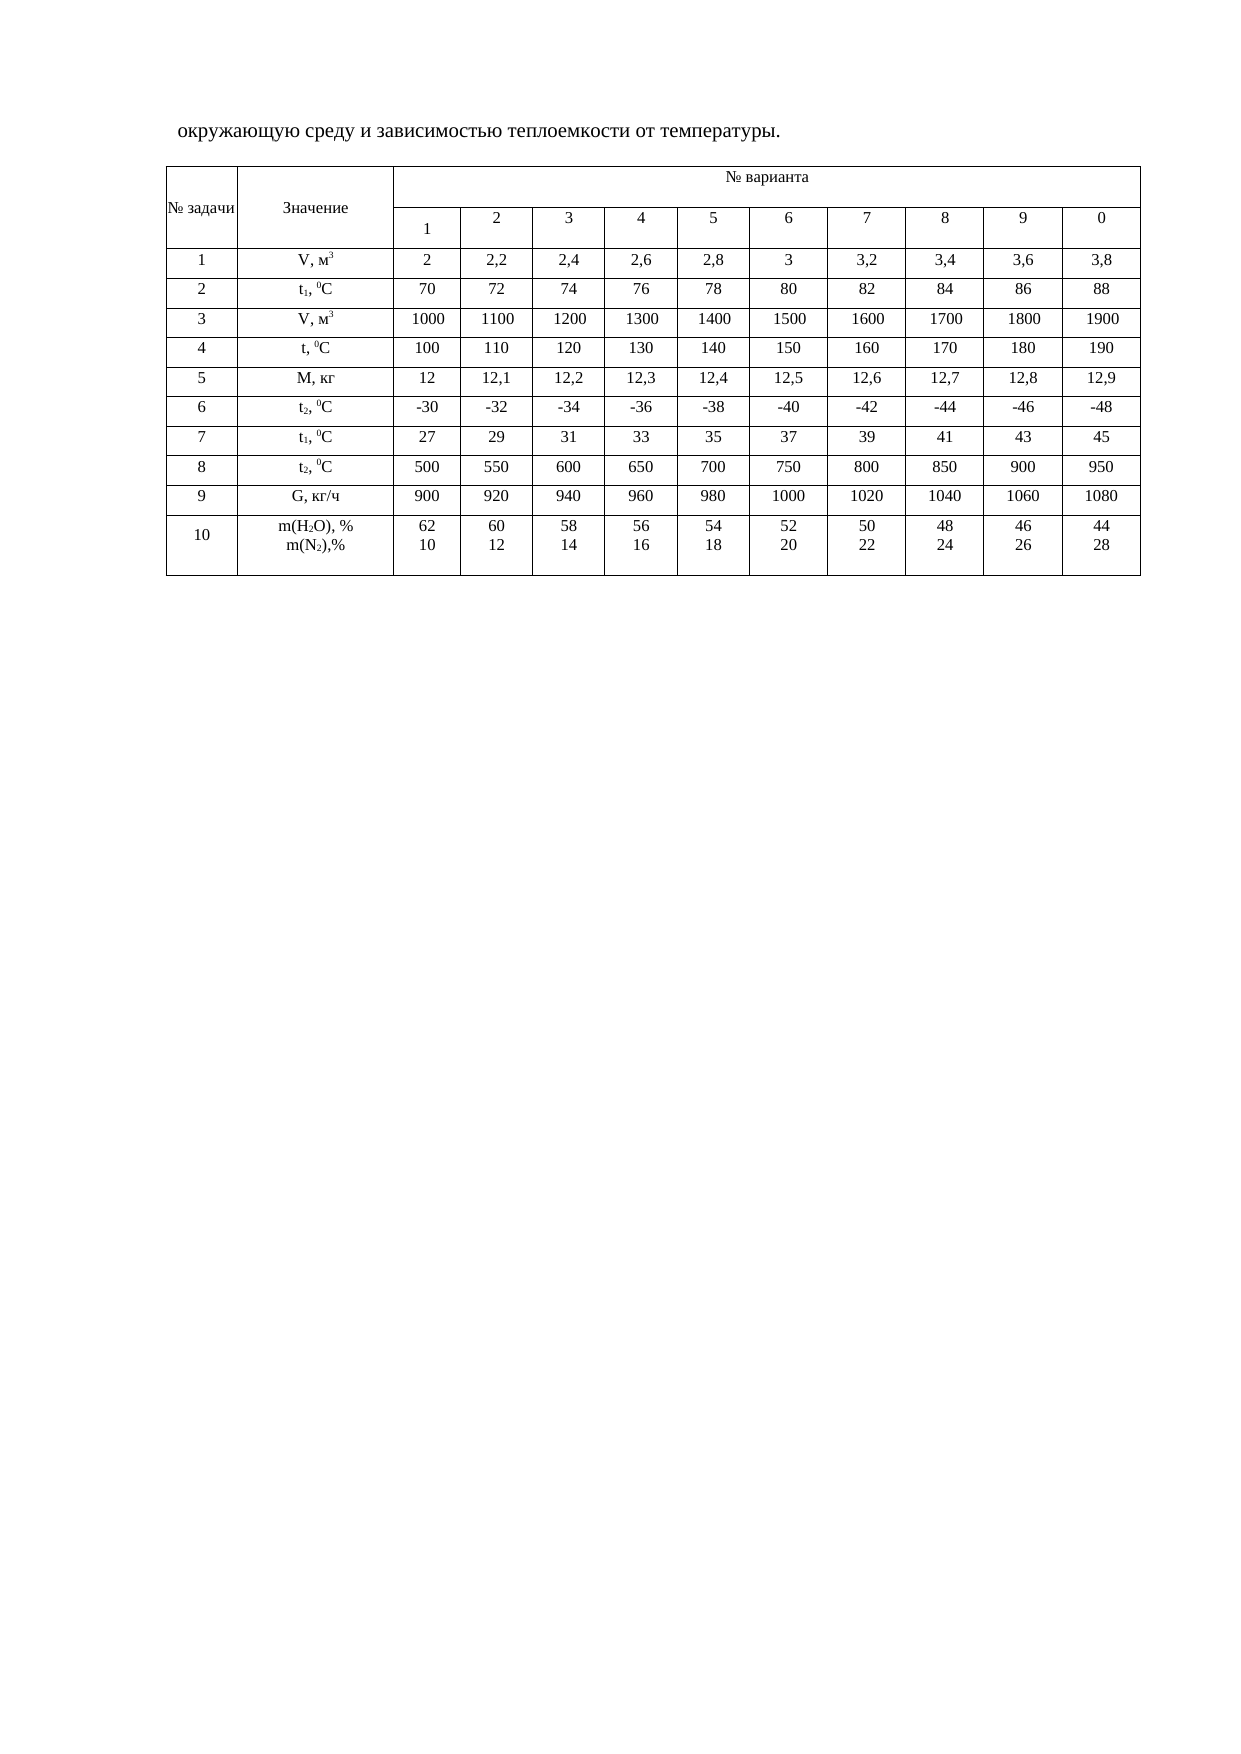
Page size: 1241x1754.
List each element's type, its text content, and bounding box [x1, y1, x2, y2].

table_cell 12,6 [828, 368, 905, 396]
table_cell 3,6 [984, 249, 1062, 278]
table_cell 1080 [1063, 486, 1140, 514]
table_cell 12 [394, 368, 460, 396]
table_cell 950 [1063, 456, 1140, 485]
table_cell 86 [984, 279, 1062, 307]
table_cell 9 [167, 486, 237, 514]
table_cell 74 [533, 279, 604, 307]
table_cell t, 0С [238, 338, 393, 367]
table_cell 140 [678, 338, 749, 367]
table_cell 2,6 [605, 249, 677, 278]
table_cell 2 [167, 279, 237, 307]
table_cell 2,2 [461, 249, 532, 278]
table_cell 550 [461, 456, 532, 485]
table_cell 39 [828, 427, 905, 455]
table_cell 960 [605, 486, 677, 514]
table_cell 1600 [828, 309, 905, 337]
table_cell 12,4 [678, 368, 749, 396]
table_cell -30 [394, 397, 460, 426]
table_cell 3 [167, 309, 237, 337]
table_cell 60 12 [461, 516, 532, 575]
table_cell 110 [461, 338, 532, 367]
table_cell 920 [461, 486, 532, 514]
table_cell 12,1 [461, 368, 532, 396]
table_cell 1000 [750, 486, 827, 514]
table_cell 12,3 [605, 368, 677, 396]
table_cell 10 [167, 516, 237, 575]
table_cell -42 [828, 397, 905, 426]
table_cell -36 [605, 397, 677, 426]
table_cell 27 [394, 427, 460, 455]
table_cell 45 [1063, 427, 1140, 455]
table_cell 12,7 [906, 368, 983, 396]
table_cell t1, 0С [238, 427, 393, 455]
table_cell 1200 [533, 309, 604, 337]
table_cell 3,4 [906, 249, 983, 278]
table_cell 80 [750, 279, 827, 307]
table_cell 33 [605, 427, 677, 455]
table_cell 62 10 [394, 516, 460, 575]
table_cell 1700 [906, 309, 983, 337]
table_cell 58 14 [533, 516, 604, 575]
table_cell 1500 [750, 309, 827, 337]
table_cell 6 [750, 208, 827, 248]
table_cell 5 [678, 208, 749, 248]
table_cell 6 [167, 397, 237, 426]
table_cell 750 [750, 456, 827, 485]
table_cell V, м3 [238, 249, 393, 278]
table_cell 12,2 [533, 368, 604, 396]
table_cell 850 [906, 456, 983, 485]
table_cell 72 [461, 279, 532, 307]
table_cell 800 [828, 456, 905, 485]
table_cell 12,9 [1063, 368, 1140, 396]
table_cell 4 [605, 208, 677, 248]
table_cell 650 [605, 456, 677, 485]
table_header № задачи [167, 167, 237, 248]
table_cell 2 [461, 208, 532, 248]
table_cell 1800 [984, 309, 1062, 337]
table_cell 41 [906, 427, 983, 455]
table_cell 4 [167, 338, 237, 367]
table_cell t2, 0С [238, 456, 393, 485]
table_cell 1 [167, 249, 237, 278]
table_cell 1040 [906, 486, 983, 514]
table_cell 29 [461, 427, 532, 455]
table_cell 7 [828, 208, 905, 248]
table_cell 120 [533, 338, 604, 367]
table_cell G, кг/ч [238, 486, 393, 514]
table_cell 160 [828, 338, 905, 367]
table_cell 52 20 [750, 516, 827, 575]
table_cell 88 [1063, 279, 1140, 307]
table_cell -48 [1063, 397, 1140, 426]
table_cell 900 [394, 486, 460, 514]
table_cell 46 26 [984, 516, 1062, 575]
table_header Значение [238, 167, 393, 248]
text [177, 118, 1152, 142]
table_cell 3 [750, 249, 827, 278]
table_cell 1 [394, 208, 460, 248]
table_cell 84 [906, 279, 983, 307]
table_cell 600 [533, 456, 604, 485]
table_cell -34 [533, 397, 604, 426]
table_cell 190 [1063, 338, 1140, 367]
table_cell 48 24 [906, 516, 983, 575]
table_cell 56 16 [605, 516, 677, 575]
table_cell 44 28 [1063, 516, 1140, 575]
table_cell 1100 [461, 309, 532, 337]
table_cell 78 [678, 279, 749, 307]
table_cell -32 [461, 397, 532, 426]
table_cell 35 [678, 427, 749, 455]
table_cell 1000 [394, 309, 460, 337]
table_cell 76 [605, 279, 677, 307]
table_cell 8 [906, 208, 983, 248]
table_cell 500 [394, 456, 460, 485]
table_cell m(H2O), % m(N2),% [238, 516, 393, 575]
table_cell 7 [167, 427, 237, 455]
table_cell t1, 0С [238, 279, 393, 307]
table_cell t2, 0С [238, 397, 393, 426]
table_cell 8 [167, 456, 237, 485]
table_cell 2 [394, 249, 460, 278]
table_cell 180 [984, 338, 1062, 367]
table_cell 3,8 [1063, 249, 1140, 278]
table_cell 12,8 [984, 368, 1062, 396]
table_cell -38 [678, 397, 749, 426]
table_cell 2,4 [533, 249, 604, 278]
table_cell 150 [750, 338, 827, 367]
table_cell 3 [533, 208, 604, 248]
table_cell 1900 [1063, 309, 1140, 337]
table_cell 980 [678, 486, 749, 514]
table_cell 1300 [605, 309, 677, 337]
table_cell -44 [906, 397, 983, 426]
table_cell 900 [984, 456, 1062, 485]
table_cell 50 22 [828, 516, 905, 575]
table_cell M, кг [238, 368, 393, 396]
table_cell 700 [678, 456, 749, 485]
table_cell 1400 [678, 309, 749, 337]
table_cell 130 [605, 338, 677, 367]
table_cell 37 [750, 427, 827, 455]
table_cell 1060 [984, 486, 1062, 514]
table_cell -40 [750, 397, 827, 426]
table_cell -46 [984, 397, 1062, 426]
table_cell 940 [533, 486, 604, 514]
table_cell 100 [394, 338, 460, 367]
table_cell 43 [984, 427, 1062, 455]
table_cell 70 [394, 279, 460, 307]
table_cell 0 [1063, 208, 1140, 248]
table_cell 2,8 [678, 249, 749, 278]
table_cell 170 [906, 338, 983, 367]
table_cell 5 [167, 368, 237, 396]
table_cell V, м3 [238, 309, 393, 337]
table_cell 1020 [828, 486, 905, 514]
table_cell 3,2 [828, 249, 905, 278]
table_cell 9 [984, 208, 1062, 248]
table_cell 82 [828, 279, 905, 307]
table_header № варианта [394, 167, 1140, 207]
table_cell 31 [533, 427, 604, 455]
table_cell 12,5 [750, 368, 827, 396]
table_cell 54 18 [678, 516, 749, 575]
